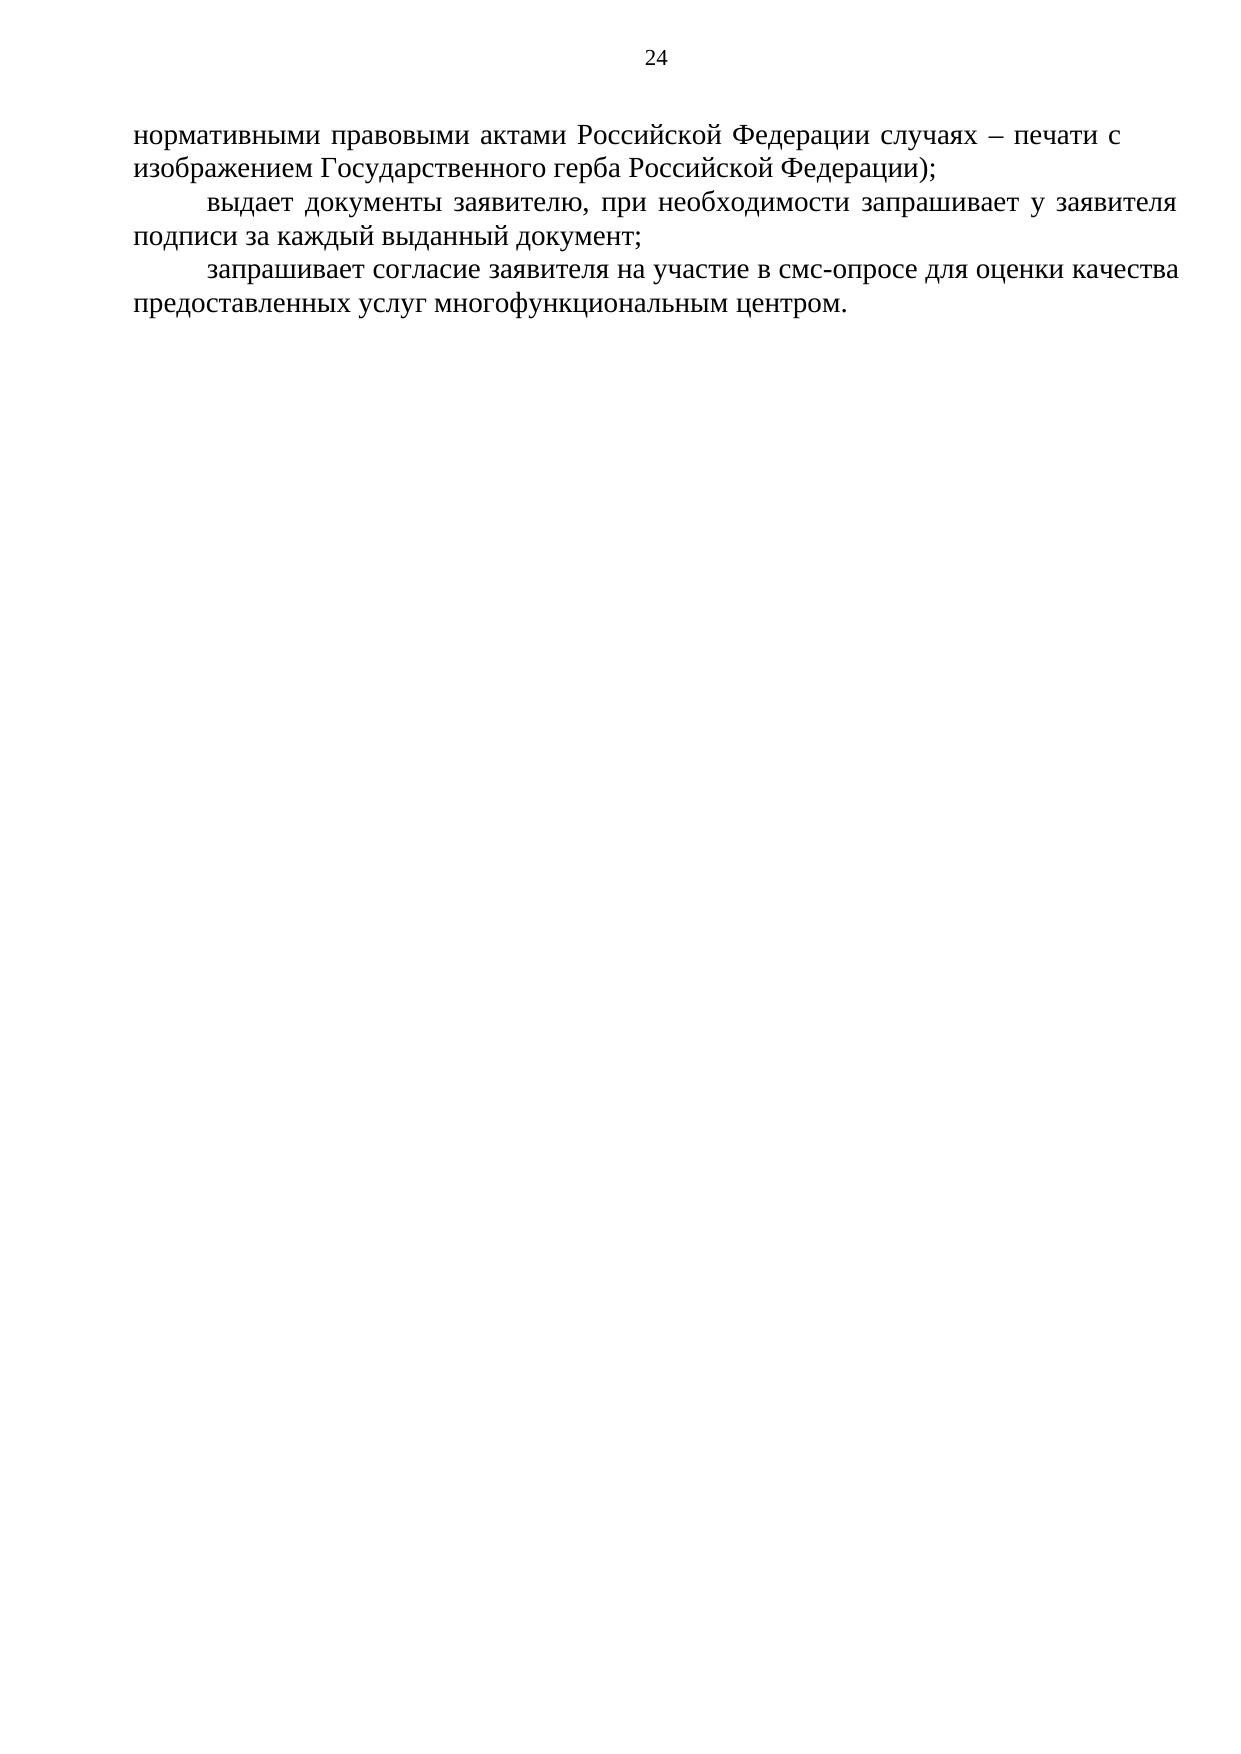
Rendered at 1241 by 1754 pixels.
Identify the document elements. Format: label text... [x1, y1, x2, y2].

text запрашивает согласие заявителя на участие в смс-опросе для оценки качества предоставленных услуг многофункциональным центром. [133, 251, 1198, 318]
text выдает документы заявителю, при необходимости запрашивает у заявителя подписи за каждый выданный документ; [133, 184, 1198, 251]
text нормативными правовыми актами Российской Федерации случаях – печати с изображением Государственного герба Российской Федерации); [133, 117, 1198, 184]
